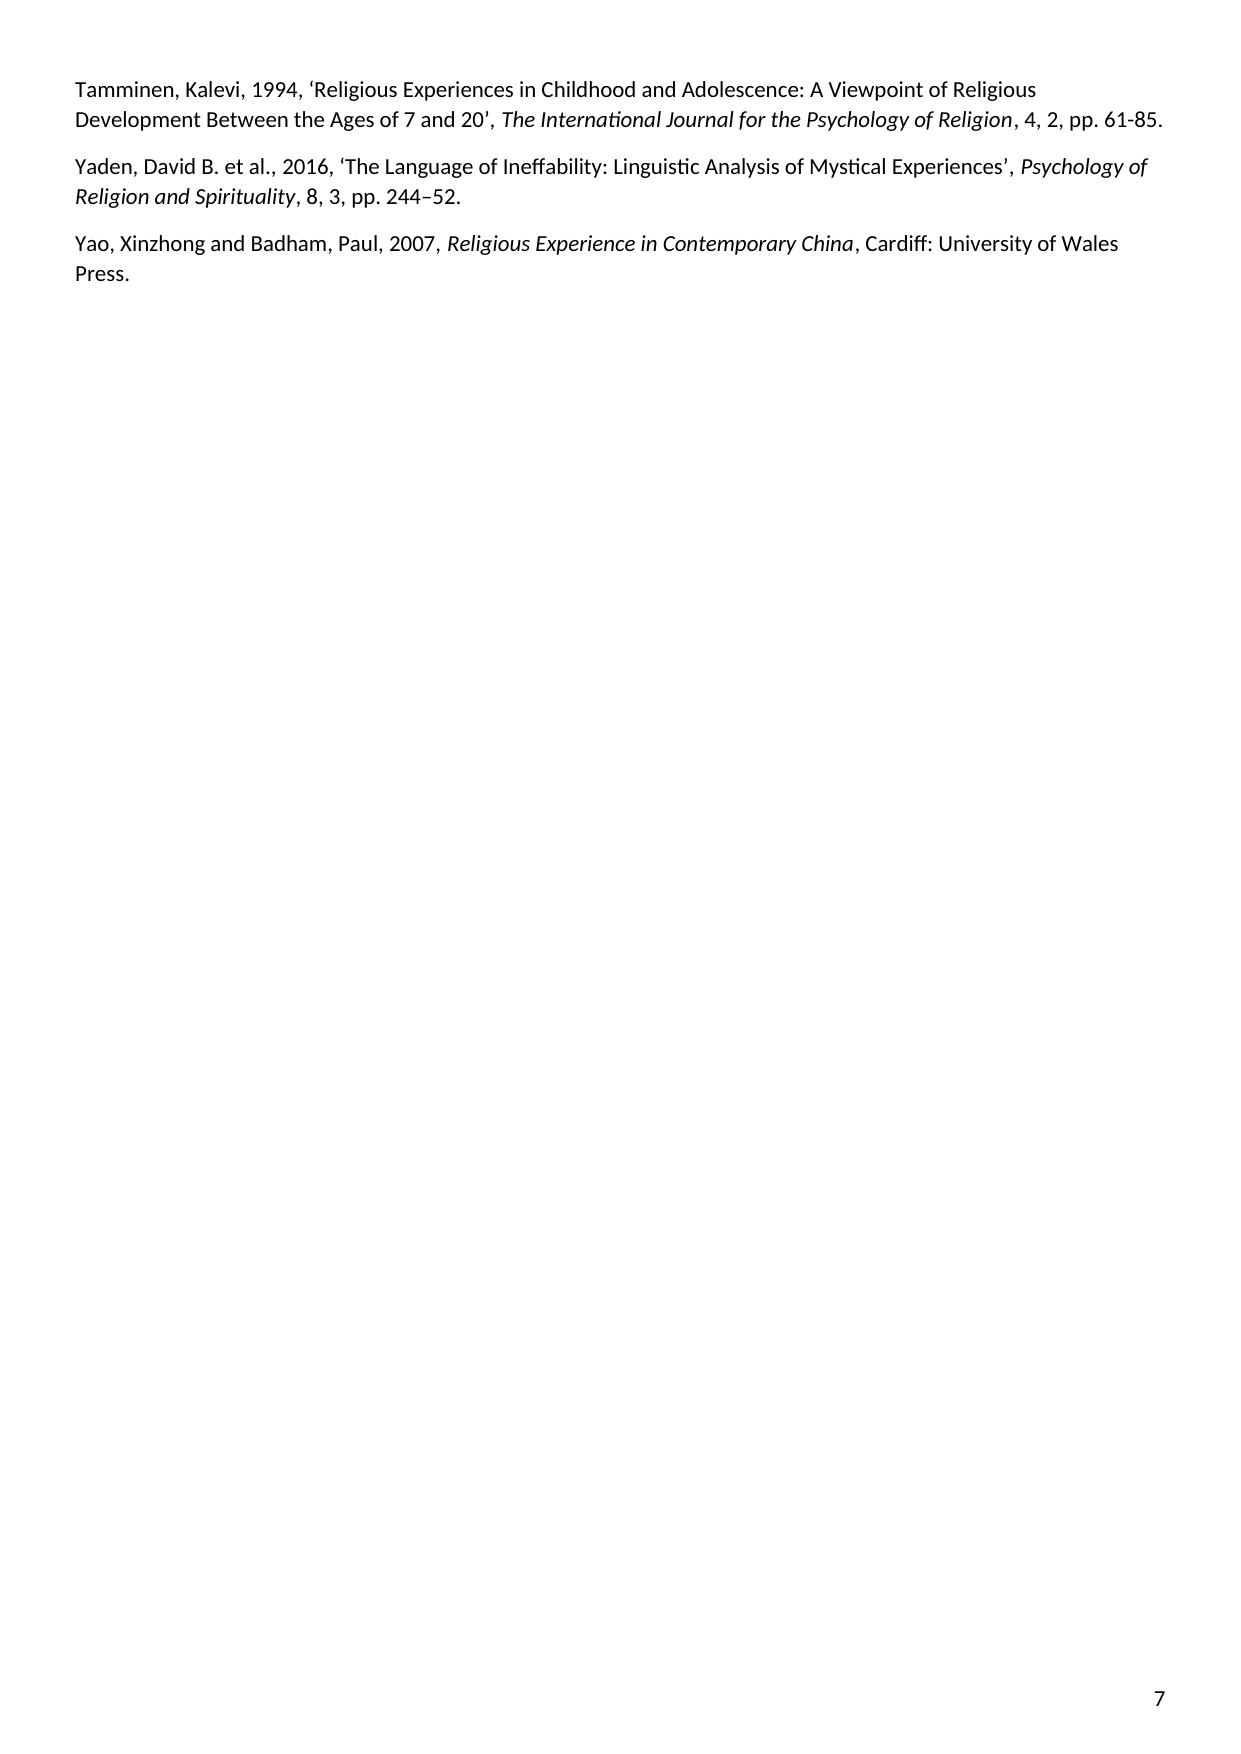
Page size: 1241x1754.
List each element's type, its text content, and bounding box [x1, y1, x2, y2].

text Tamminen, Kalevi, 1994, ‘Religious Experiences in Childhood and Adolescence: A Viewpoint of Religious Development Between the Ages of 7 and 20’, The International Journal for the Psychology of Religion, 4, 2, pp. 61-85. [75, 75, 1165, 133]
text Yaden, David B. et al., 2016, ‘The Language of Ineffability: Linguistic Analysis of Mystical Experiences’, Psychology of Religion and Spirituality, 8, 3, pp. 244–52. [75, 152, 1165, 210]
text Yao, Xinzhong and Badham, Paul, 2007, Religious Experience in Contemporary China, Cardiff: University of Wales Press. [75, 229, 1165, 287]
